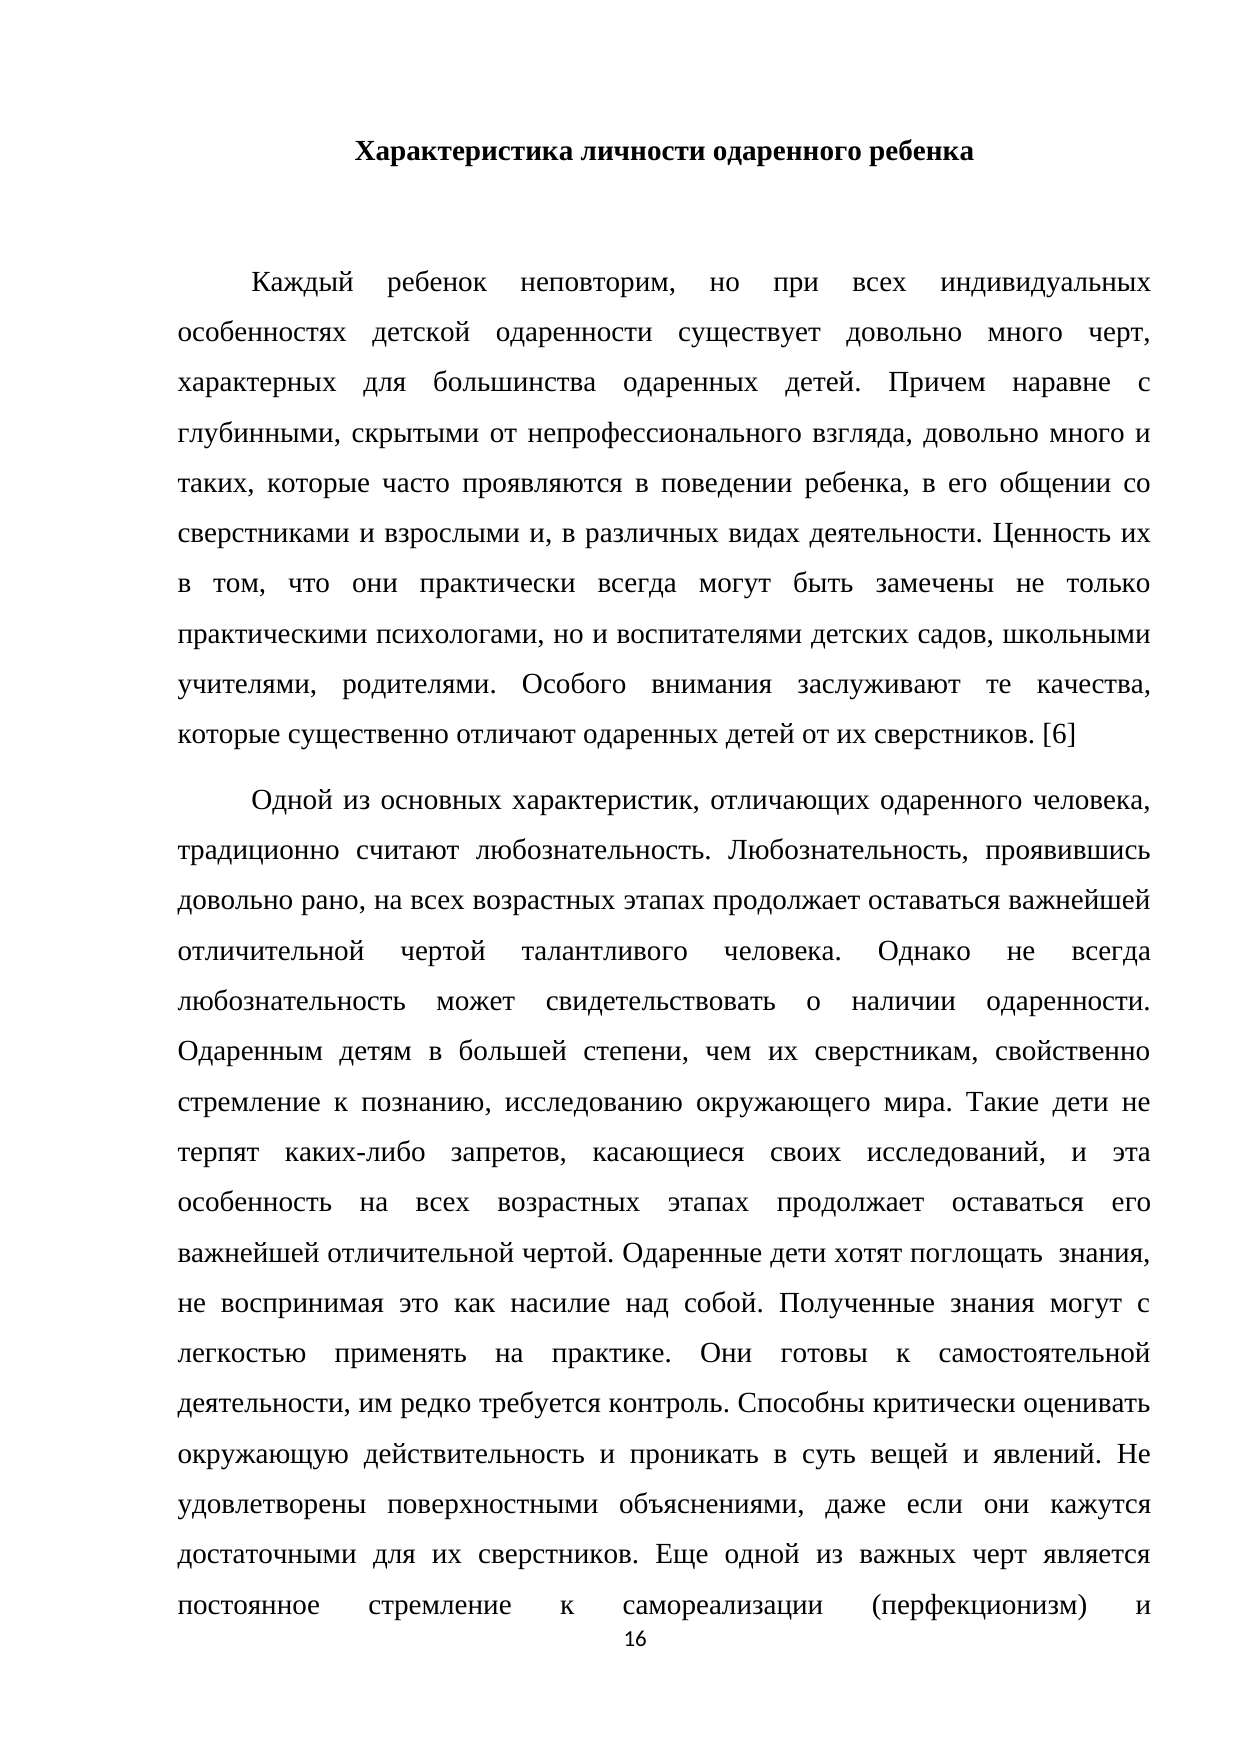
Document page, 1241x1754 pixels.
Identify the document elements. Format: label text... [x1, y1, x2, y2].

text Характеристика личности одаренного ребенка [177, 133, 1152, 167]
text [177, 782, 1152, 1620]
text Каждый ребенок неповторим, но при всех индивидуальных особенностях детской одаренности существует довольно много черт, характерных для большинства одаренных детей. Причем наравне с глубинными, скрытыми от непрофессионального взгляда, довольно много и таких, которые часто проявляются в поведении ребенка, в его общении со сверстниками и взрослыми и, в различных видах деятельности. Ценность их в том, что они практически всегда могут быть замечены не только практическими психологами, но и воспитателями детских садов, школьными учителями, родителями. Особого внимания заслуживают те качества, которые существенно отличают одаренных детей от их сверстников. [6] [177, 264, 1152, 750]
